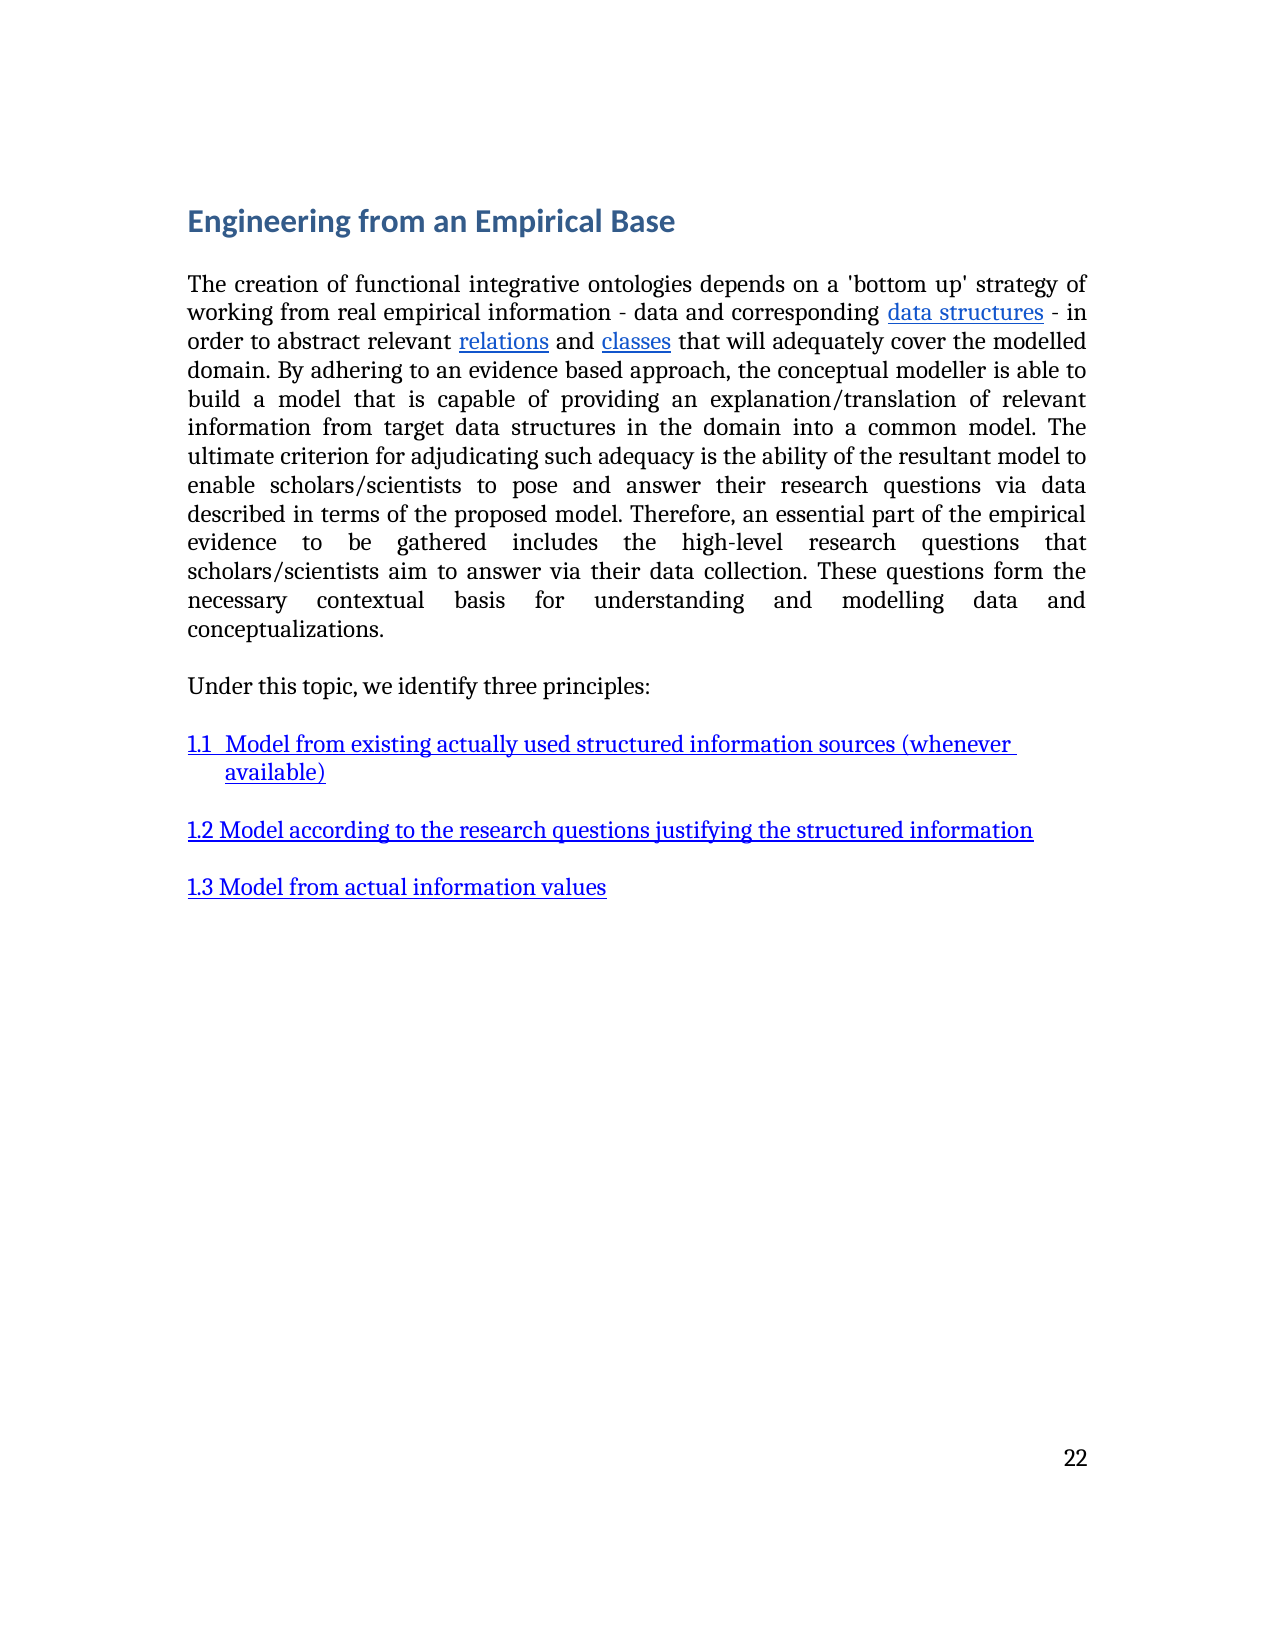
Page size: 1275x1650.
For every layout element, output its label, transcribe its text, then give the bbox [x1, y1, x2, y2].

text Under this topic, we identify three principles: [187, 672, 1087, 701]
text The creation of functional integrative ontologies depends on a 'bottom up' strategy of working from real empirical information - data and corresponding data structures - in order to abstract relevant relations and classes that will adequately cover the modelled domain. By adhering to an evidence based approach, the conceptual modeller is able to build a model that is capable of providing an explanation/translation of relevant information from target data structures in the domain into a common model. The ultimate criterion for adjudicating such adequacy is the ability of the resultant model to enable scholars/scientists to pose and answer their research questions via data described in terms of the proposed model. Therefore, an essential part of the empirical evidence to be gathered includes the high-level research questions that scholars/scientists aim to answer via their data collection. These questions form the necessary contextual basis for understanding and modelling data and conceptualizations. [187, 269, 1087, 643]
text 1.2 Model according to the research questions justifying the structured information [187, 816, 1087, 844]
text 1.3 Model from actual information values [187, 873, 1087, 902]
list Model from existing actually used structured information sources (whenever available) [187, 729, 1087, 787]
subtitle Engineering from an Empirical Base [187, 200, 1087, 241]
